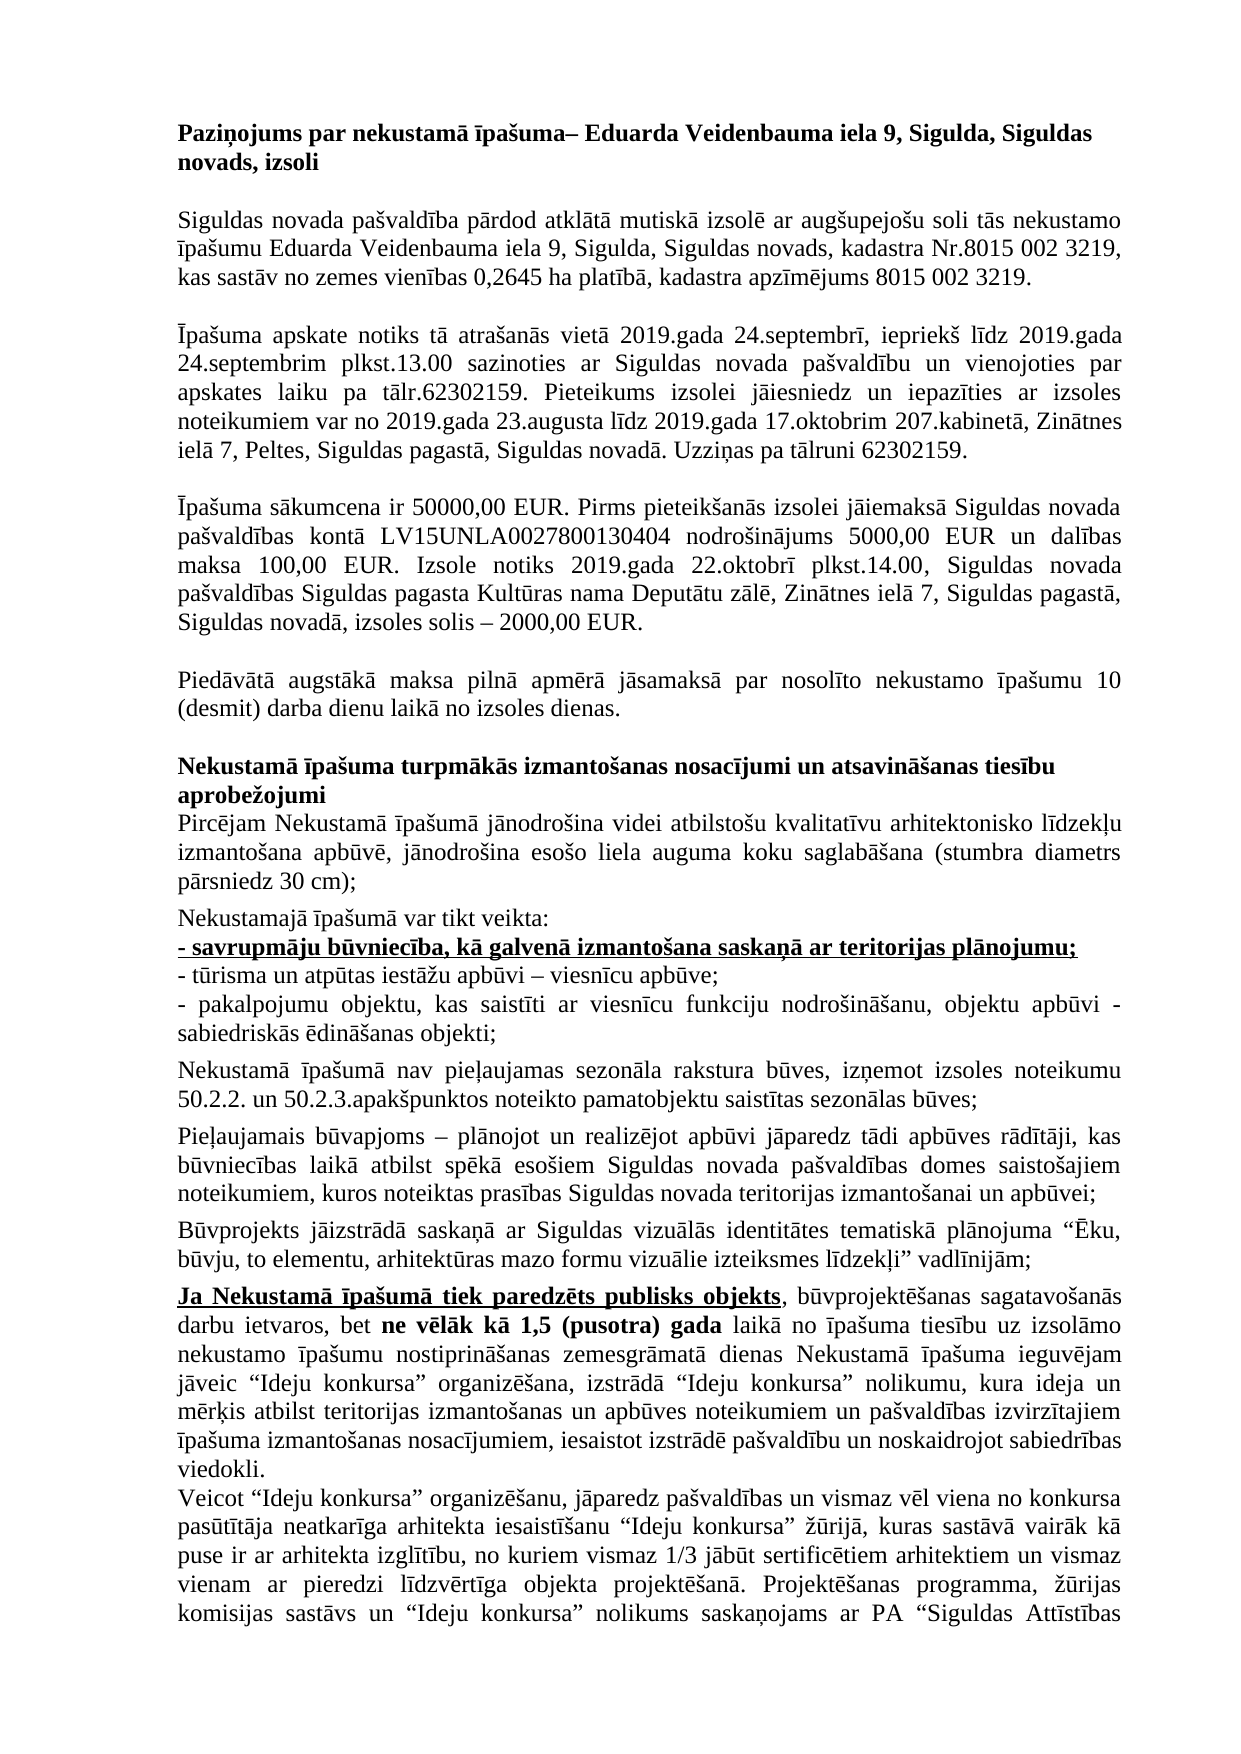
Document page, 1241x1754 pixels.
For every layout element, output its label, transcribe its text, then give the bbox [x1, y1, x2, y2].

text - tūrisma un atpūtas iestāžu apbūvi – viesnīcu apbūve; [177, 961, 1122, 989]
text Pircējam Nekustamā īpašumā jānodrošina videi atbilstošu kvalitatīvu arhitektonisko līdzekļu izmantošana apbūvē, jānodrošina esošo liela auguma koku saglabāšana (stumbra diametrs pārsniedz 30 cm); [177, 808, 1122, 895]
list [177, 1483, 1122, 1626]
text Nekustamajā īpašumā var tikt veikta: [177, 903, 1122, 932]
text Piedāvātā augstākā maksa pilnā apmērā jāsamaksā par nosolīto nekustamo īpašumu 10 (desmit) darba dienu laikā no izsoles dienas. [177, 665, 1122, 722]
text Paziņojums par nekustamā īpašuma– Eduarda Veidenbauma iela 9, Sigulda, Siguldas novads, izsoli [177, 118, 1122, 176]
text Ja Nekustamā īpašumā tiek paredzēts publisks objekts, būvprojektēšanas sagatavošanās darbu ietvaros, bet ne vēlāk kā 1,5 (pusotra) gada laikā no īpašuma tiesību uz izsolāmo nekustamo īpašumu nostiprināšanas zemesgrāmatā dienas Nekustamā īpašuma ieguvējam jāveic “Ideju konkursa” organizēšana, izstrādā “Ideju konkursa” nolikumu, kura ideja un mērķis atbilst teritorijas izmantošanas un apbūves noteikumiem un pašvaldības izvirzītajiem īpašuma izmantošanas nosacījumiem, iesaistot izstrādē pašvaldību un noskaidrojot sabiedrības viedokli. [177, 1281, 1122, 1483]
text Pieļaujamais būvapjoms – plānojot un realizējot apbūvi jāparedz tādi apbūves rādītāji, kas būvniecības laikā atbilst spēkā esošiem Siguldas novada pašvaldības domes saistošajiem noteikumiem, kuros noteiktas prasības Siguldas novada teritorijas izmantošanai un apbūvei; [177, 1121, 1122, 1207]
text - savrupmāju būvniecība, kā galvenā izmantošana saskaņā ar teritorijas plānojumu; [177, 932, 1122, 961]
text Siguldas novada pašvaldība pārdod atklātā mutiskā izsolē ar augšupejošu soli tās nekustamo īpašumu Eduarda Veidenbauma iela 9, Sigulda, Siguldas novads, kadastra Nr.8015 002 3219, kas sastāv no zemes vienības 0,2645 ha platībā, kadastra apzīmējums 8015 002 3219. [177, 205, 1122, 291]
text Būvprojekts jāizstrādā saskaņā ar Siguldas vizuālās identitātes tematiskā plānojuma “Ēku, būvju, to elementu, arhitektūras mazo formu vizuālie izteiksmes līdzekļi” vadlīnijām; [177, 1216, 1122, 1273]
text Nekustamā īpašumā nav pieļaujamas sezonāla rakstura būves, izņemot izsoles noteikumu 50.2.2. un 50.2.3.apakšpunktos noteikto pamatobjektu saistītas sezonālas būves; [177, 1055, 1122, 1113]
text Nekustamā īpašuma turpmākās izmantošanas nosacījumi un atsavināšanas tiesību aprobežojumi [177, 751, 1122, 808]
text Īpašuma sākumcena ir 50000,00 EUR. Pirms pieteikšanās izsolei jāiemaksā Siguldas novada pašvaldības kontā LV15UNLA0027800130404 nodrošinājums 5000,00 EUR un dalības maksa 100,00 EUR. Izsole notiks 2019.gada 22.oktobrī plkst.14.00, Siguldas novada pašvaldības Siguldas pagasta Kultūras nama Deputātu zālē, Zinātnes ielā 7, Siguldas pagastā, Siguldas novadā, izsoles solis – 2000,00 EUR. [177, 492, 1122, 636]
text Īpašuma apskate notiks tā atrašanās vietā 2019.gada 24.septembrī, iepriekš līdz 2019.gada 24.septembrim plkst.13.00 sazinoties ar Siguldas novada pašvaldību un vienojoties par apskates laiku pa tālr.62302159. Pieteikums izsolei jāiesniedz un iepazīties ar izsoles noteikumiem var no 2019.gada 23.augusta līdz 2019.gada 17.oktobrim 207.kabinetā, Zinātnes ielā 7, Peltes, Siguldas pagastā, Siguldas novadā. Uzziņas pa tālruni 62302159. [177, 320, 1122, 463]
text - pakalpojumu objektu, kas saistīti ar viesnīcu funkciju nodrošināšanu, objektu apbūvi - sabiedriskās ēdināšanas objekti; [177, 989, 1122, 1047]
